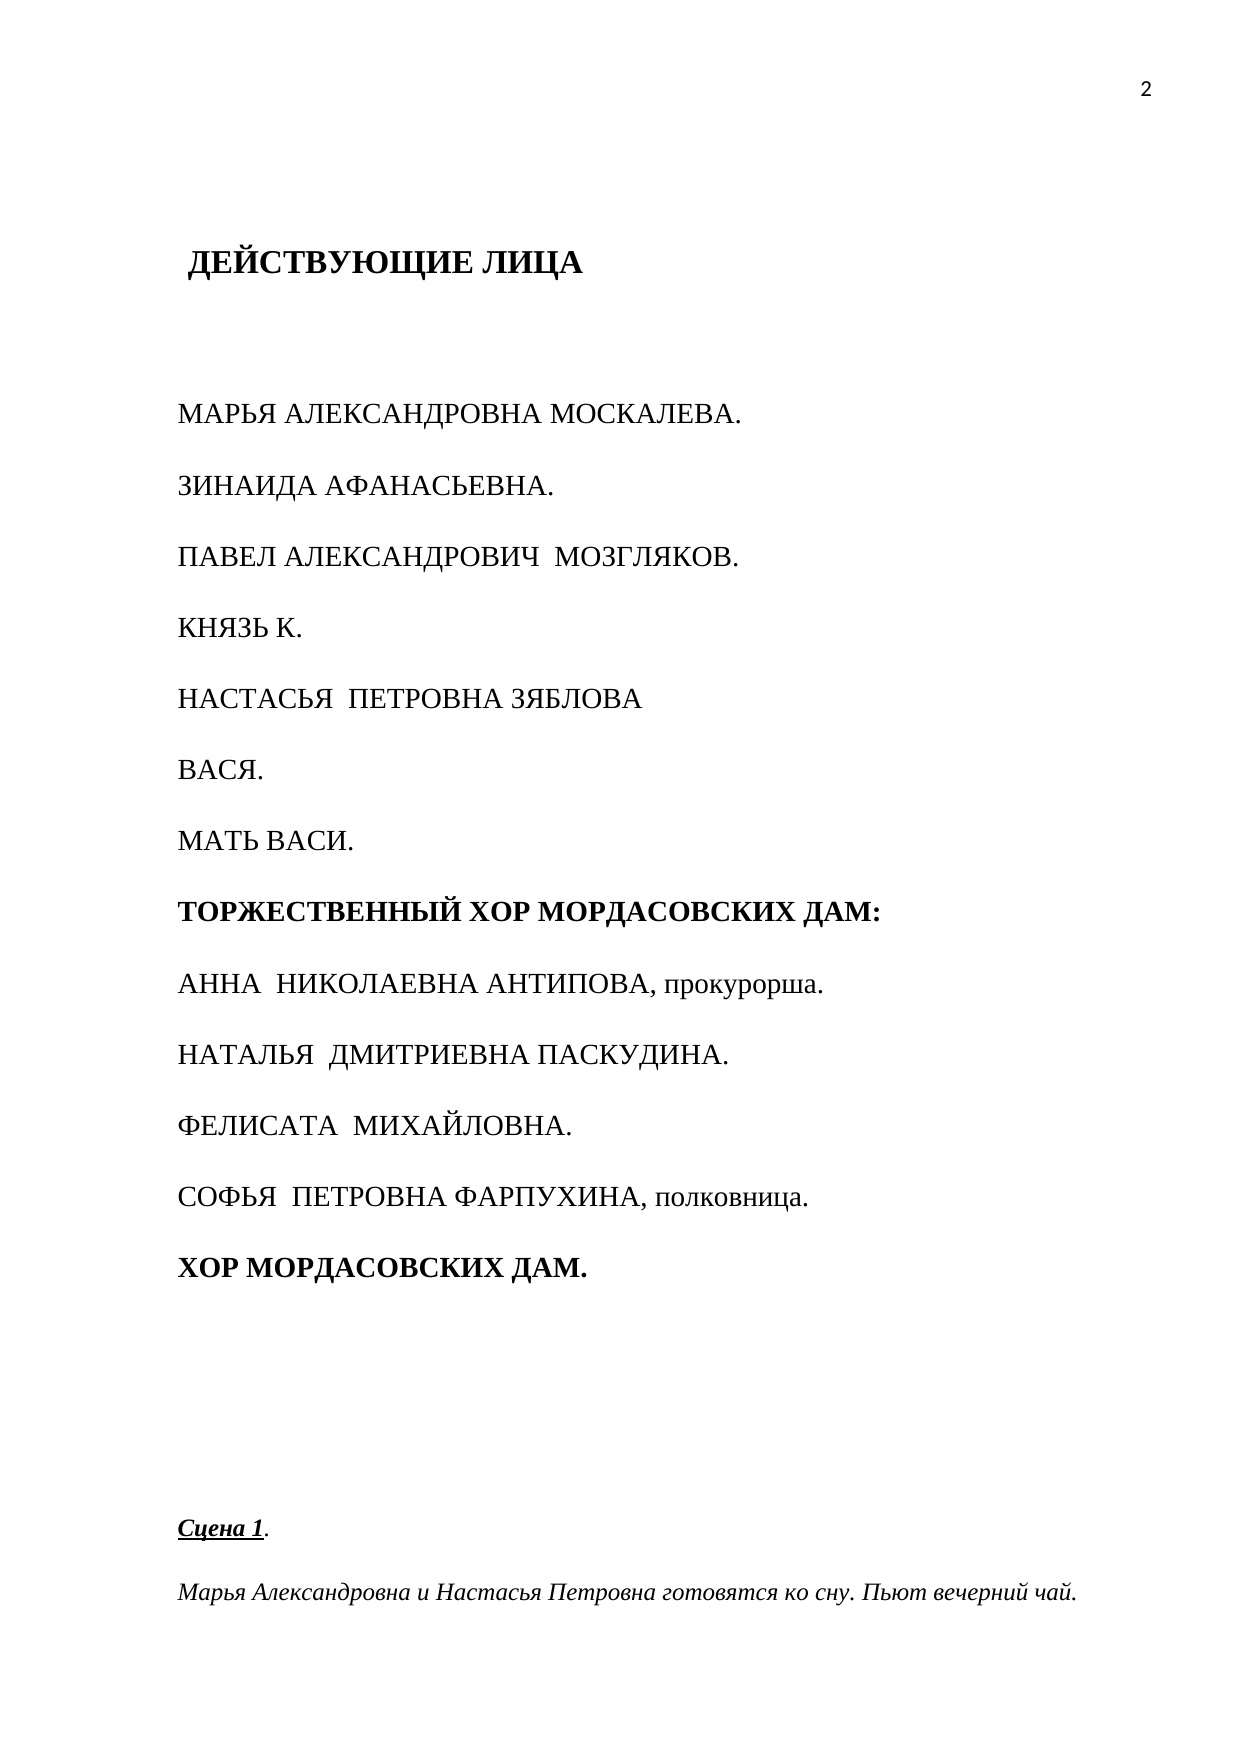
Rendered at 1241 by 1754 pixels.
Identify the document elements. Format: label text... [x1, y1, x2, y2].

text НАТАЛЬЯ ДМИТРИЕВНА ПАСКУДИНА. [177, 1037, 1152, 1070]
text ФЕЛИСАТА МИХАЙЛОВНА. [177, 1108, 1152, 1142]
text ПАВЕЛ АЛЕКСАНДРОВИЧ МОЗГЛЯКОВ. [177, 539, 1152, 572]
text ЗИНАИДА АФАНАСЬЕВНА. [177, 468, 1152, 501]
text ВАСЯ. [177, 752, 1152, 786]
text МАРЬЯ АЛЕКСАНДРОВНА МОСКАЛЕВА. [177, 397, 1152, 430]
text Марья Александровна и Настасья Петровна готовятся ко сну. Пьют вечерний чай. [177, 1577, 1152, 1606]
text СОФЬЯ ПЕТРОВНА ФАРПУХИНА, полковница. [177, 1179, 1152, 1213]
text ХОР МОРДАСОВСКИХ ДАМ. [177, 1250, 1152, 1284]
text КНЯЗЬ К. [177, 610, 1152, 643]
text НАСТАСЬЯ ПЕТРОВНА ЗЯБЛОВА [177, 681, 1152, 715]
text ТОРЖЕСТВЕННЫЙ ХОР МОРДАСОВСКИХ ДАМ: [177, 894, 1152, 928]
text Сцена 1. [177, 1513, 1152, 1542]
text МАТЬ ВАСИ. [177, 823, 1152, 857]
text ДЕЙСТВУЮЩИЕ ЛИЦА [177, 242, 1152, 281]
text АННА НИКОЛАЕВНА АНТИПОВА, прокурорша. [177, 966, 1152, 999]
